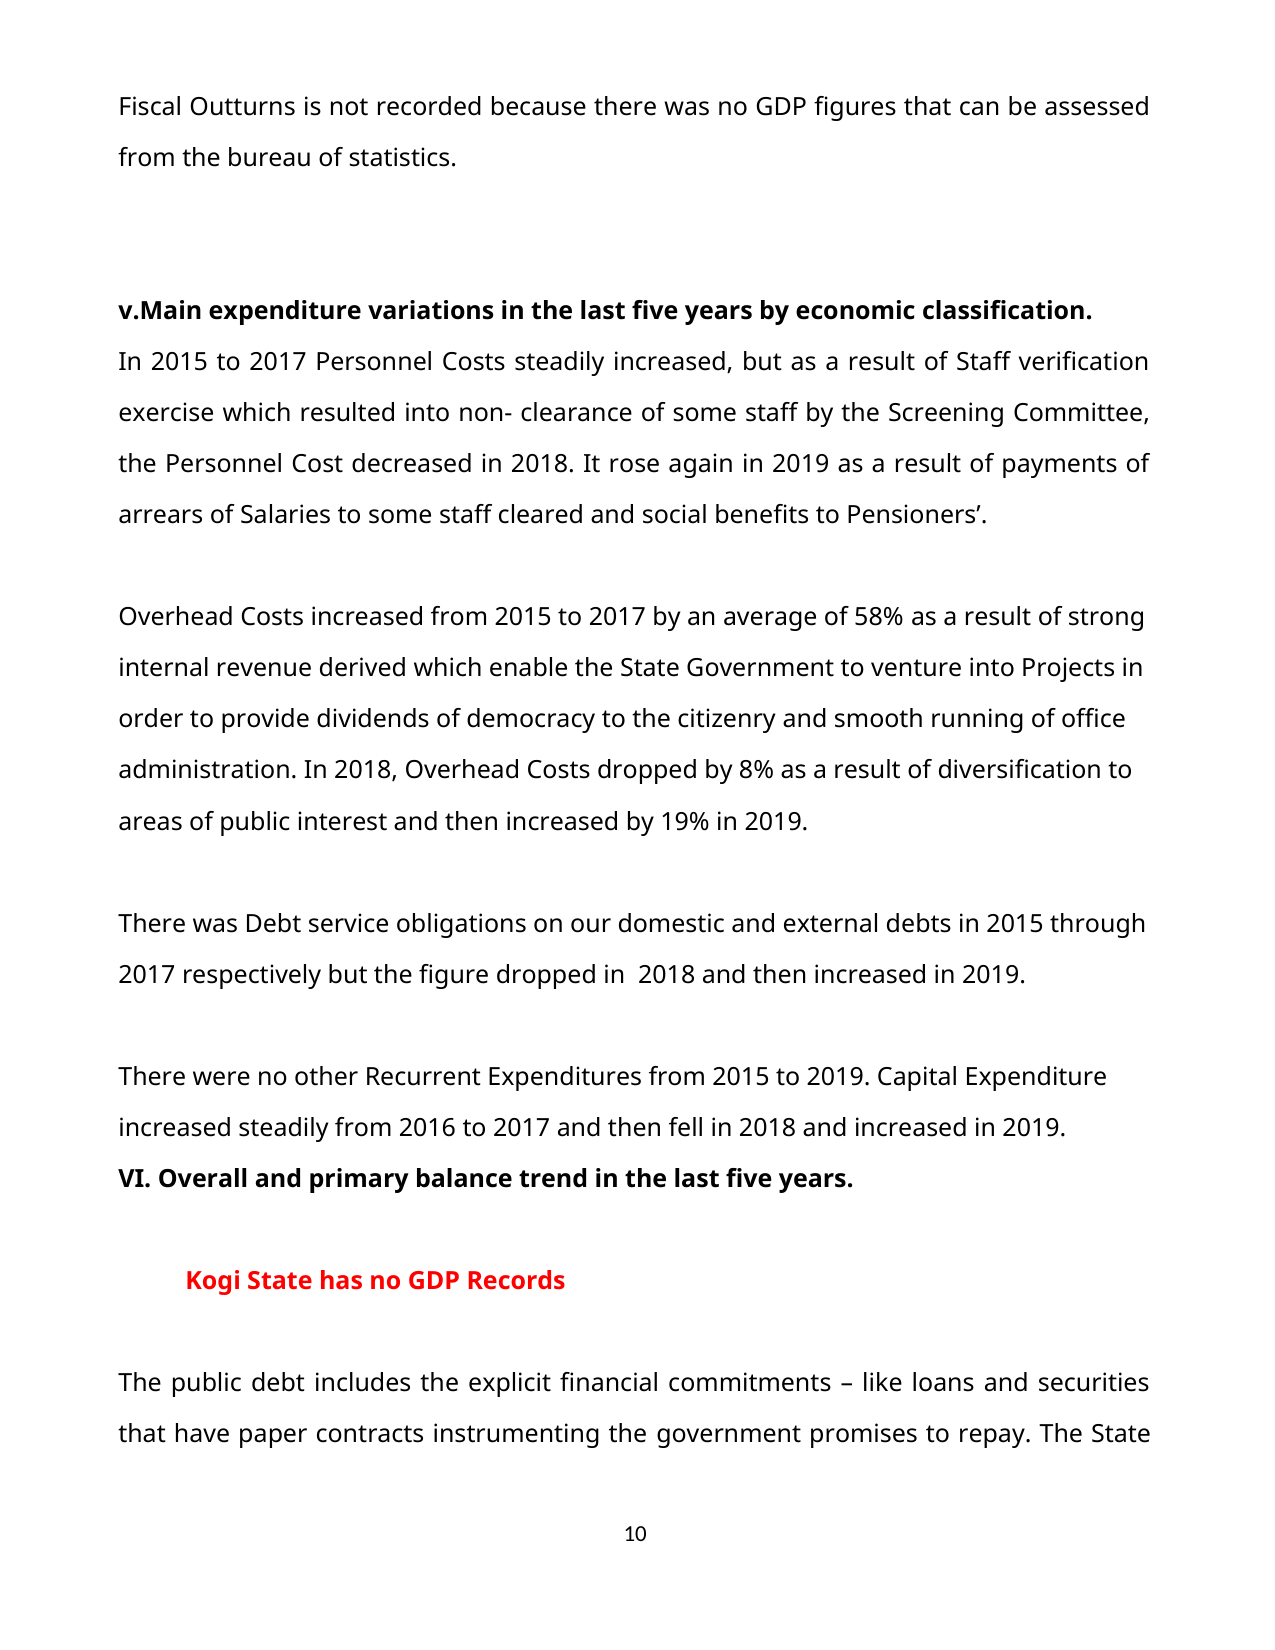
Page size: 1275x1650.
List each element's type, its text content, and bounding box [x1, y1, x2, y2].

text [118, 1365, 1152, 1450]
text In 2015 to 2017 Personnel Costs steadily increased, but as a result of Staff verification exercise which resulted into non- clearance of some staff by the Screening Committee, the Personnel Cost decreased in 2018. It rose again in 2019 as a result of payments of arrears of Salaries to some staff cleared and social benefits to Pensioners’. [118, 344, 1152, 531]
text Fiscal Outturns is not recorded because there was no GDP figures that can be assessed from the bureau of statistics. [118, 89, 1152, 174]
list Kogi State has no GDP Records [185, 1263, 1152, 1297]
text There were no other Recurrent Expenditures from 2015 to 2019. Capital Expenditure increased steadily from 2016 to 2017 and then fell in 2018 and increased in 2019. [118, 1058, 1152, 1143]
text Overhead Costs increased from 2015 to 2017 by an average of 58% as a result of strong internal revenue derived which enable the State Government to venture into Projects in order to provide dividends of democracy to the citizenry and smooth running of office administration. In 2018, Overhead Costs dropped by 8% as a result of diversification to areas of public interest and then increased by 19% in 2019. [118, 599, 1152, 837]
text v.Main expenditure variations in the last five years by economic classification. [118, 293, 1152, 327]
text There was Debt service obligations on our domestic and external debts in 2015 through 2017 respectively but the figure dropped in 2018 and then increased in 2019. [118, 905, 1152, 990]
text VI. Overall and primary balance trend in the last five years. [118, 1161, 1152, 1194]
